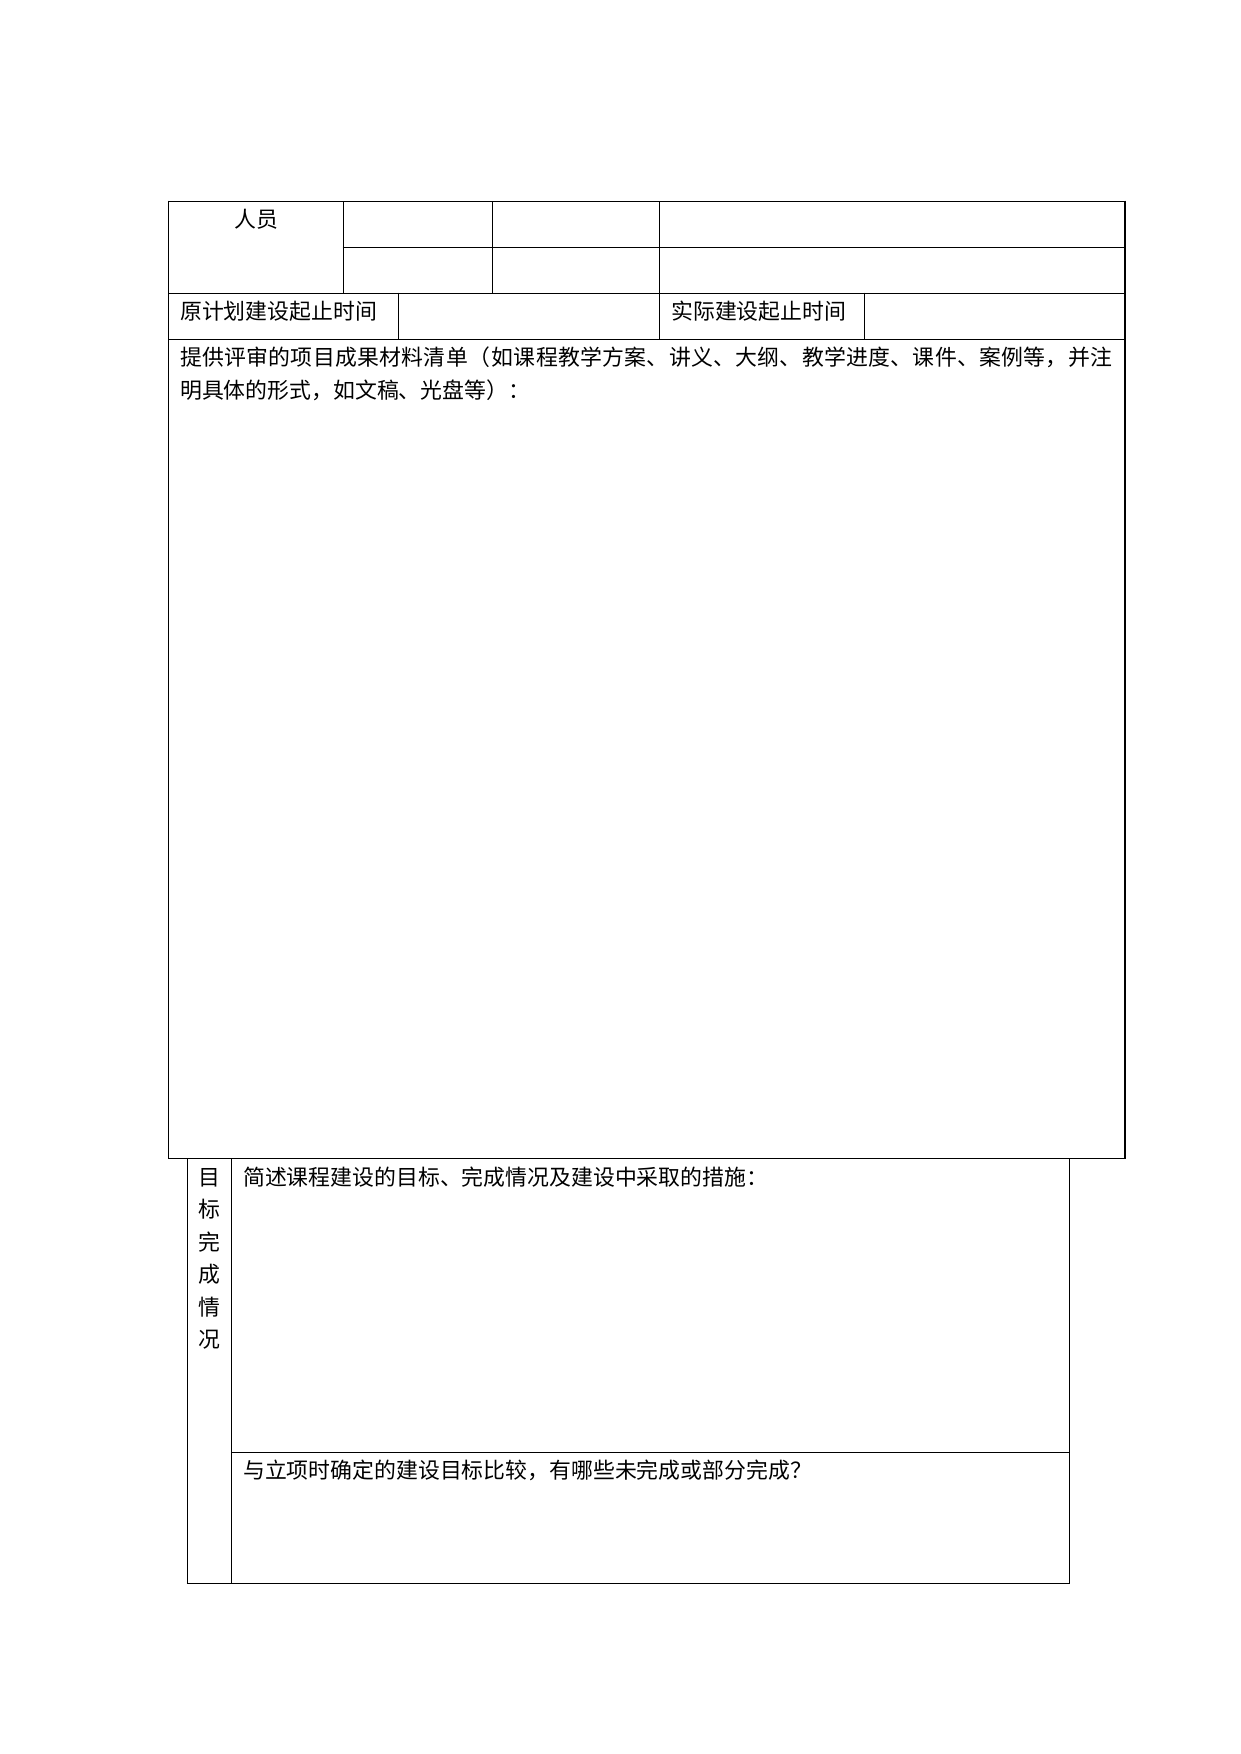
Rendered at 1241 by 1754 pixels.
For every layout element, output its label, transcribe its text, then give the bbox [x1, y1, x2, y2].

table_cell [865, 294, 1124, 339]
table_cell [344, 202, 492, 247]
table_cell [660, 248, 1124, 293]
table_cell 实际建设起止时间 [660, 294, 864, 339]
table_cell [232, 1453, 1069, 1583]
table_cell 提供评审的项目成果材料清单（如课程教学方案、讲义、大纲、教学进度、课件、案例等，并注明具体的形式，如文稿、光盘等）： [169, 340, 1124, 1158]
table_cell [344, 248, 492, 293]
table_cell [493, 248, 659, 293]
table_cell [660, 202, 1124, 247]
table_cell 目标完成情况 [188, 1159, 231, 1583]
table_cell 简述课程建设的目标、完成情况及建设中采取的措施： [232, 1159, 1069, 1452]
table_cell 原计划建设起止时间 [169, 294, 398, 339]
table_cell [399, 294, 659, 339]
table_cell [493, 202, 659, 247]
